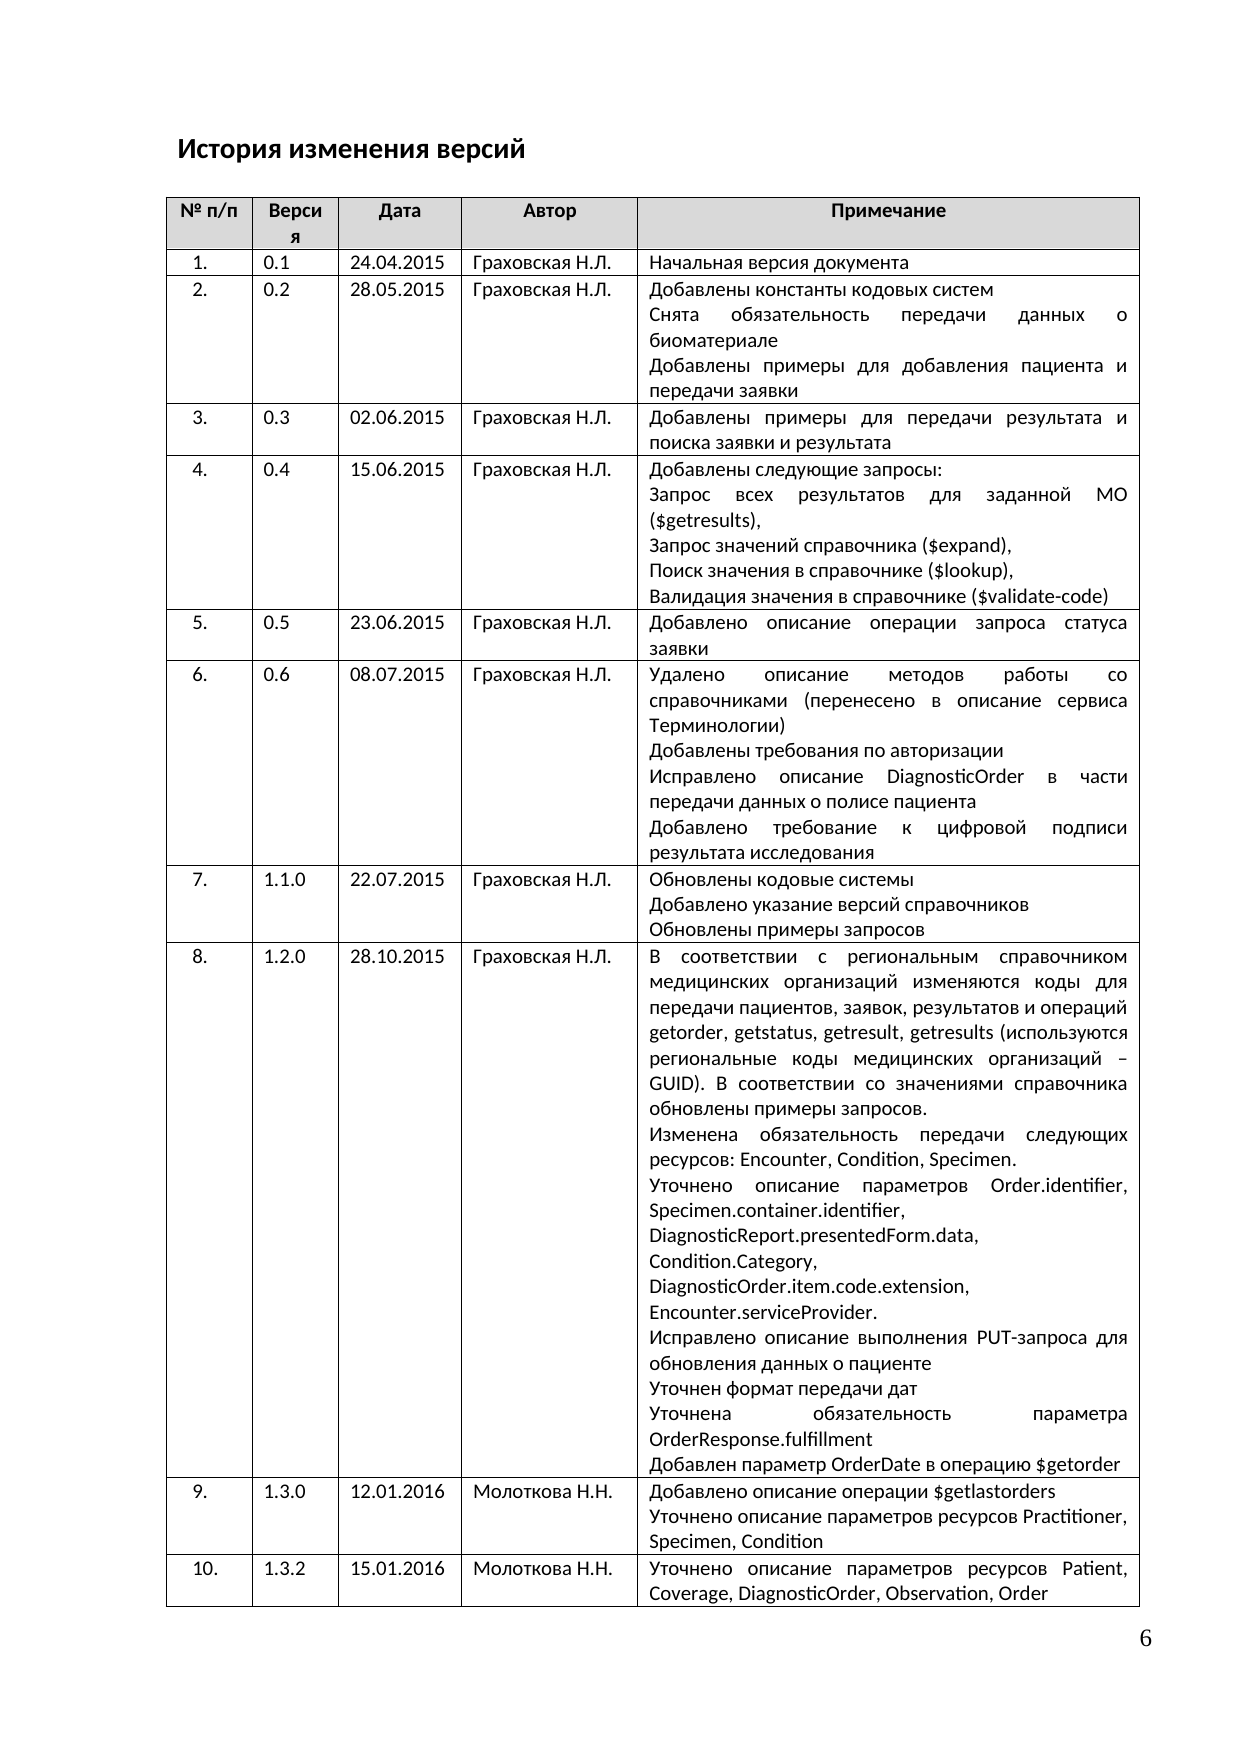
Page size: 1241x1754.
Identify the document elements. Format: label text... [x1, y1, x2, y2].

table_cell [167, 866, 252, 942]
table_cell 1.3.2 [253, 1555, 338, 1606]
table_cell Добавлено описание операции запроса статуса заявки [638, 610, 1139, 660]
table_cell Граховская Н.Л. [462, 276, 637, 403]
table_cell Обновлены кодовые системы Добавлено указание версий справочников Обновлены примеры запросов [638, 866, 1139, 942]
table_cell 1.1.0 [253, 866, 338, 942]
table_cell [167, 661, 252, 865]
table_cell Добавлены следующие запросы: Запрос всех результатов для заданной МО ($getresults), Запрос значений справочника ($expand), Поиск значения в справочнике ($lookup), Валидация значения в справочнике ($validate-code) [638, 456, 1139, 608]
table_cell Граховская Н.Л. [462, 661, 637, 865]
table_cell Добавлены примеры для передачи результата и поиска заявки и результата [638, 404, 1139, 455]
list История изменения версий [177, 131, 1152, 166]
table_cell 24.04.2015 [339, 250, 461, 275]
table_cell [167, 456, 252, 608]
table_cell [167, 1555, 252, 1606]
table_header Дата [339, 198, 461, 248]
table_cell [167, 250, 252, 275]
table_cell Добавлено описание операции $getlastorders Уточнено описание параметров ресурсов Practitioner, Specimen, Condition [638, 1478, 1139, 1554]
table_cell [167, 404, 252, 455]
table_cell 0.2 [253, 276, 338, 403]
table_header Версия [253, 198, 338, 248]
table_cell 22.07.2015 [339, 866, 461, 942]
table_cell Начальная версия документа [638, 250, 1139, 275]
table_cell 08.07.2015 [339, 661, 461, 865]
table_cell Молоткова Н.Н. [462, 1478, 637, 1554]
table_cell Граховская Н.Л. [462, 404, 637, 455]
table_cell 0.6 [253, 661, 338, 865]
table_cell 23.06.2015 [339, 610, 461, 660]
table_cell Граховская Н.Л. [462, 610, 637, 660]
table_cell 1.2.0 [253, 943, 338, 1477]
table_cell 1.3.0 [253, 1478, 338, 1554]
table_cell 0.1 [253, 250, 338, 275]
table_cell 02.06.2015 [339, 404, 461, 455]
table_cell 28.05.2015 [339, 276, 461, 403]
table_cell Граховская Н.Л. [462, 250, 637, 275]
table_cell 12.01.2016 [339, 1478, 461, 1554]
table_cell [638, 1555, 1139, 1606]
table_cell [167, 610, 252, 660]
table_cell 0.4 [253, 456, 338, 608]
table_cell 28.10.2015 [339, 943, 461, 1477]
table_cell 15.01.2016 [339, 1555, 461, 1606]
table_cell 0.5 [253, 610, 338, 660]
table_cell Молоткова Н.Н. [462, 1555, 637, 1606]
table_cell В соответствии с региональным справочником медицинских организаций изменяются коды для передачи пациентов, заявок, результатов и операций getorder, getstatus, getresult, getresults (используются региональные коды медицинских организаций – GUID). В соответствии со значениями справочника обновлены примеры запросов. Изменена обязательность передачи следующих ресурсов: Encounter, Condition, Specimen. Уточнено описание параметров Order.identifier, Specimen.container.identifier, DiagnosticReport.presentedForm.data, Condition.Category, DiagnosticOrder.item.code.extension, Encounter.serviceProvider. Исправлено описание выполнения PUT-запроса для обновления данных о пациенте Уточнен формат передачи дат Уточнена обязательность параметра OrderResponse.fulfillment Добавлен параметр OrderDate в операцию $getorder [638, 943, 1139, 1477]
table_header № п/п [167, 198, 252, 248]
table_cell Граховская Н.Л. [462, 866, 637, 942]
table_cell 0.3 [253, 404, 338, 455]
table_header Автор [462, 198, 637, 248]
table_cell 15.06.2015 [339, 456, 461, 608]
table_header Примечание [638, 198, 1139, 248]
table_cell [167, 276, 252, 403]
table_cell Граховская Н.Л. [462, 943, 637, 1477]
table_cell Граховская Н.Л. [462, 456, 637, 608]
table_cell Добавлены константы кодовых систем Снята обязательность передачи данных о биоматериале Добавлены примеры для добавления пациента и передачи заявки [638, 276, 1139, 403]
table_cell Удалено описание методов работы со справочниками (перенесено в описание сервиса Терминологии) Добавлены требования по авторизации Исправлено описание DiagnosticOrder в части передачи данных о полисе пациента Добавлено требование к цифровой подписи результата исследования [638, 661, 1139, 865]
table_cell [167, 943, 252, 1477]
table_cell [167, 1478, 252, 1554]
